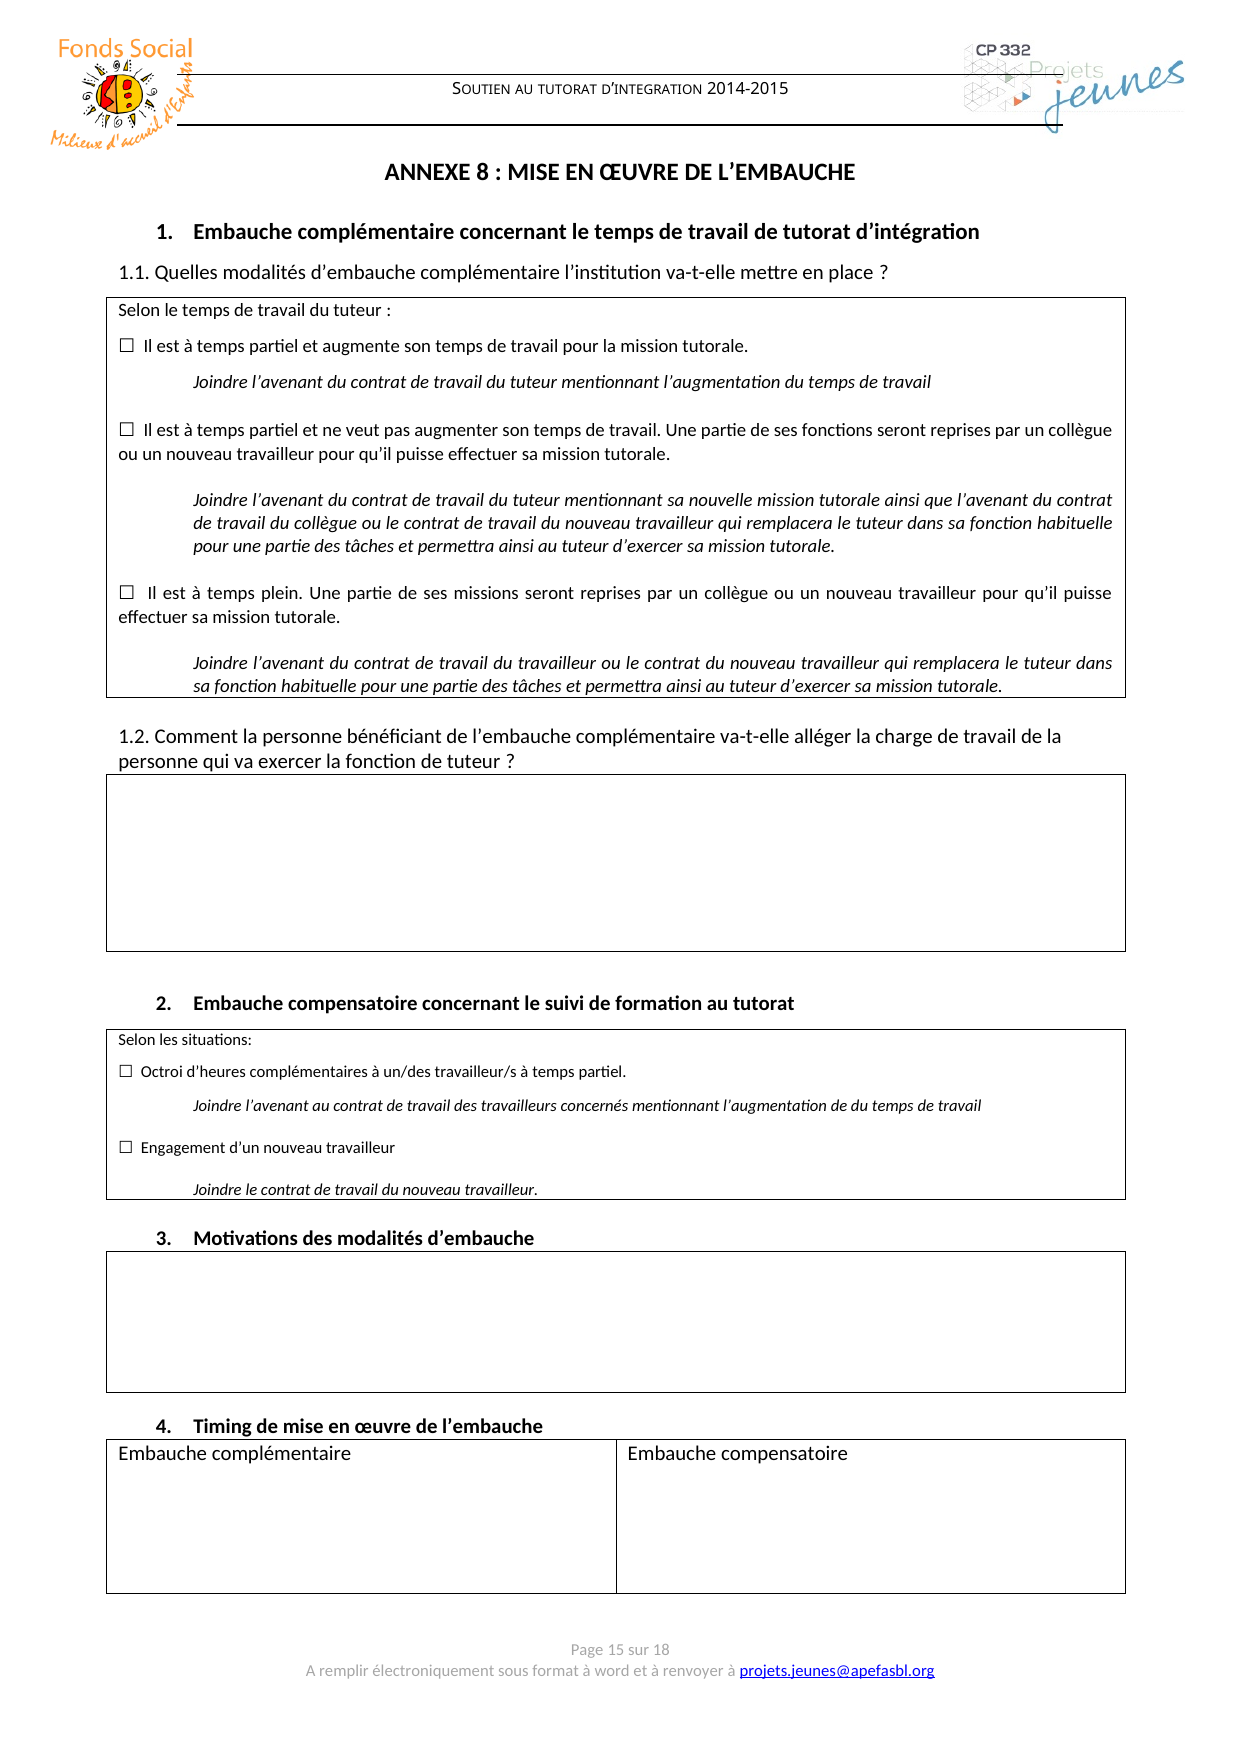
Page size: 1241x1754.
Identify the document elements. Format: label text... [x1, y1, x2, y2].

list Motivations des modalités d’embauche [156, 1226, 1122, 1251]
table_header Selon les situations: Octroi d’heures complémentaires à un/des travailleur/s à temps partiel. Joindre l’avenant au contrat de travail des travailleurs concernés mentionnant l’augmentation de du temps de travail Engagement d’un nouveau travailleur Joindre le contrat de travail du nouveau travailleur. [107, 1030, 1125, 1199]
table_header Selon le temps de travail du tuteur : Il est à temps partiel et augmente son temps de travail pour la mission tutorale. Joindre l’avenant du contrat de travail du tuteur mentionnant l’augmentation du temps de travail Il est à temps partiel et ne veut pas augmenter son temps de travail. Une partie de ses fonctions seront reprises par un collègue ou un nouveau travailleur pour qu’il puisse effectuer sa mission tutorale. Joindre l’avenant du contrat de travail du tuteur mentionnant sa nouvelle mission tutorale ainsi que l’avenant du contrat de travail du collègue ou le contrat de travail du nouveau travailleur qui remplacera le tuteur dans sa fonction habituelle pour une partie des tâches et permettra ainsi au tuteur d’exercer sa mission tutorale. Il est à temps plein. Une partie de ses missions seront reprises par un collègue ou un nouveau travailleur pour qu’il puisse effectuer sa mission tutorale. Joindre l’avenant du contrat de travail du travailleur ou le contrat du nouveau travailleur qui remplacera le tuteur dans sa fonction habituelle pour une partie des tâches et permettra ainsi au tuteur d’exercer sa mission tutorale. [107, 298, 1125, 697]
picture [45, 33, 197, 155]
text 1.2. Comment la personne bénéficiant de l’embauche complémentaire va-t-elle alléger la charge de travail de la personne qui va exercer la fonction de tuteur ? [118, 723, 1122, 774]
text 1.1. Quelles modalités d’embauche complémentaire l’institution va-t-elle mettre en place ? [118, 259, 1122, 284]
list Embauche compensatoire concernant le suivi de formation au tutorat [156, 990, 1122, 1016]
text ANNEXE 8 : MISE EN ŒUVRE DE L’EMBAUCHE [118, 156, 1122, 187]
list Embauche complémentaire concernant le temps de travail de tutorat d’intégration [156, 217, 1122, 245]
list Timing de mise en œuvre de l’embauche [156, 1414, 1122, 1439]
picture [953, 33, 1201, 139]
table_header Embauche complémentaire [107, 1440, 616, 1593]
table_header Embauche compensatoire [617, 1440, 1125, 1593]
table_header [107, 1252, 1125, 1392]
table_header [107, 775, 1125, 951]
